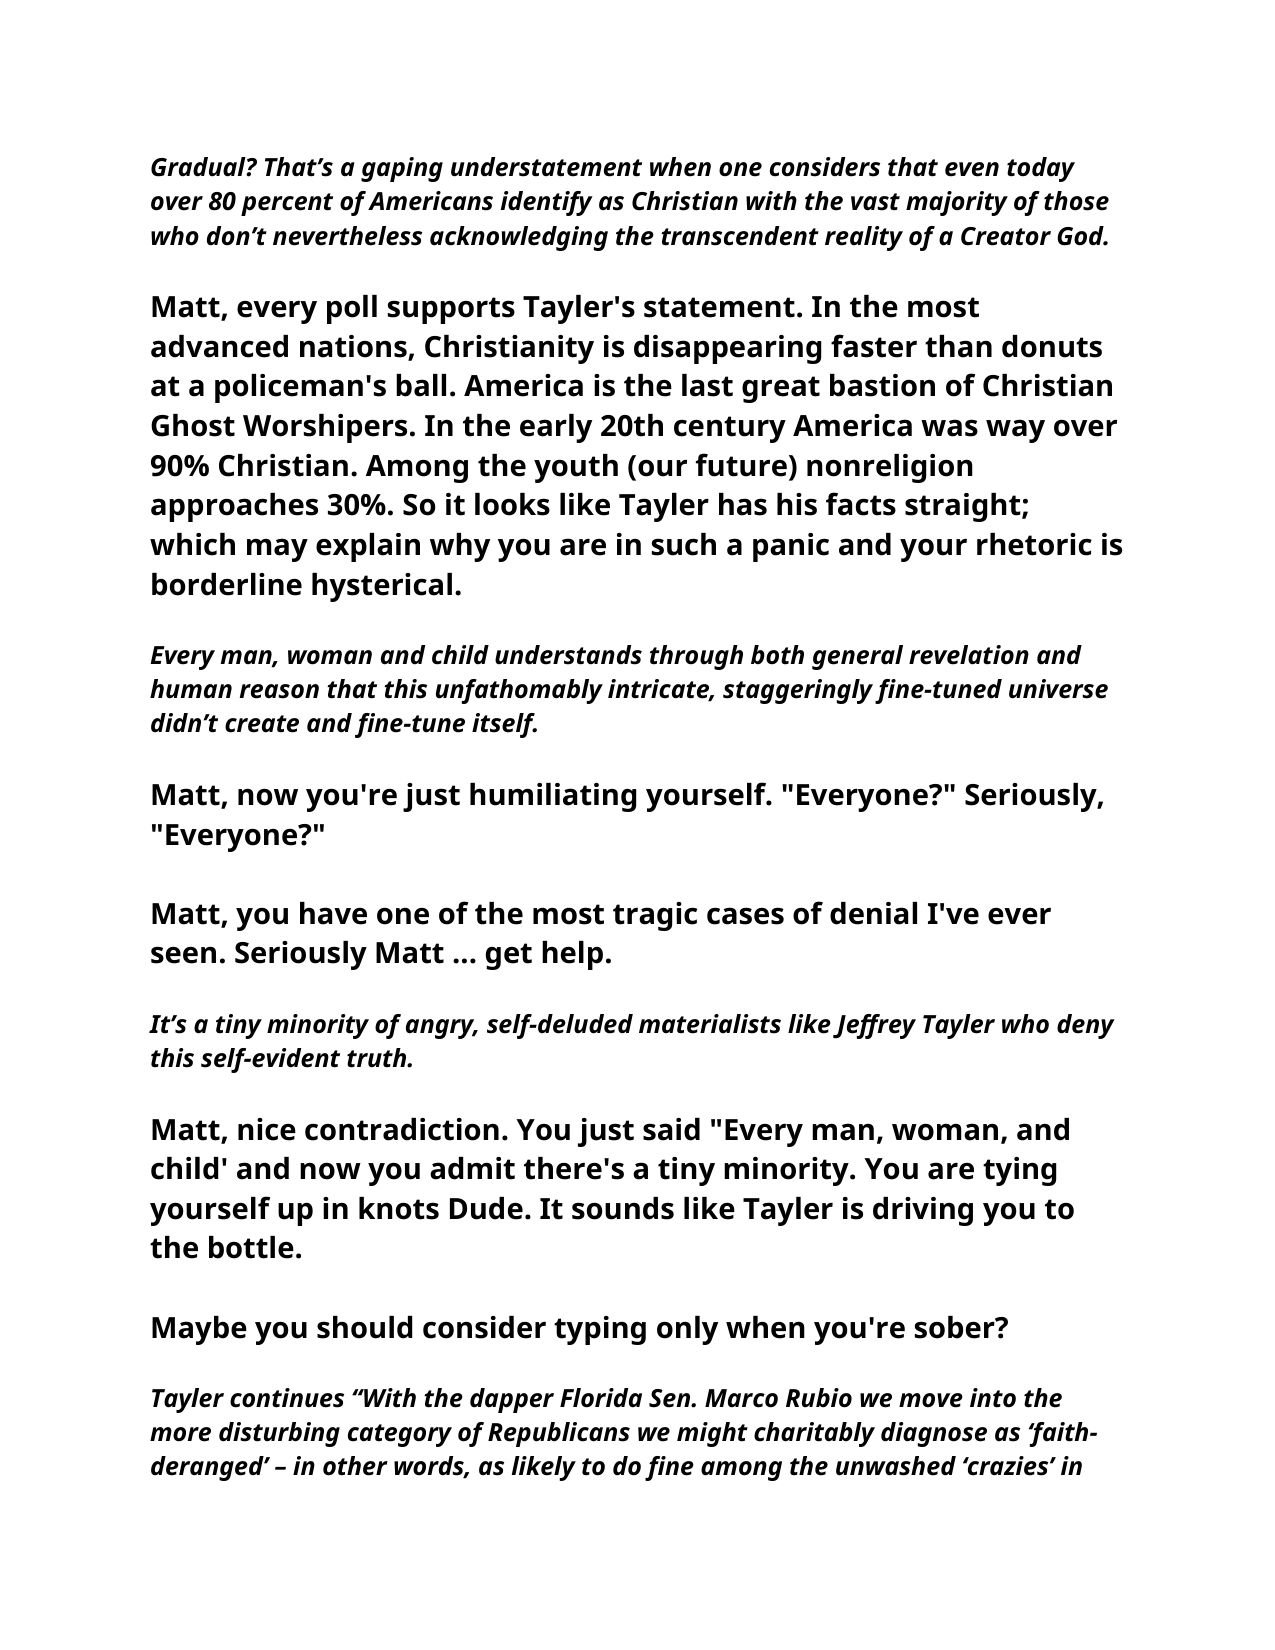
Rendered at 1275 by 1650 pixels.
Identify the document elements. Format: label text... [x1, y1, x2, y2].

text Matt, now you're just humiliating yourself. "Everyone?" Seriously, "Everyone?" [150, 774, 1125, 853]
text Matt, you have one of the most tragic cases of denial I've ever seen. Seriously Matt ... get help. [150, 893, 1125, 972]
text Every man, woman and child understands through both general revelation and human reason that this unfathomably intricate, staggeringly fine-tuned universe didn’t create and fine-tune itself. [150, 638, 1125, 740]
text Gradual? That’s a gaping understatement when one considers that even today over 80 percent of Americans identify as Christian with the vast majority of those who don’t nevertheless acknowledging the transcendent reality of a Creator God. [150, 150, 1125, 252]
text Matt, nice contradiction. You just said "Every man, woman, and child' and now you admit there's a tiny minority. You are tying yourself up in knots Dude. It sounds like Tayler is driving you to the bottle. [150, 1109, 1125, 1267]
text Maybe you should consider typing only when you're sober? [150, 1307, 1125, 1347]
text Matt, every poll supports Tayler's statement. In the most advanced nations, Christianity is disappearing faster than donuts at a policeman's ball. America is the last great bastion of Christian Ghost Worshipers. In the early 20th century America was way over 90% Christian. Among the youth (our future) nonreligion approaches 30%. So it looks like Tayler has his facts straight; which may explain why you are in such a panic and your rhetoric is borderline hysterical. [150, 286, 1125, 604]
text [150, 1381, 1125, 1483]
text It’s a tiny minority of angry, self-deluded materialists like Jeffrey Tayler who deny this self-evident truth. [150, 1007, 1125, 1075]
